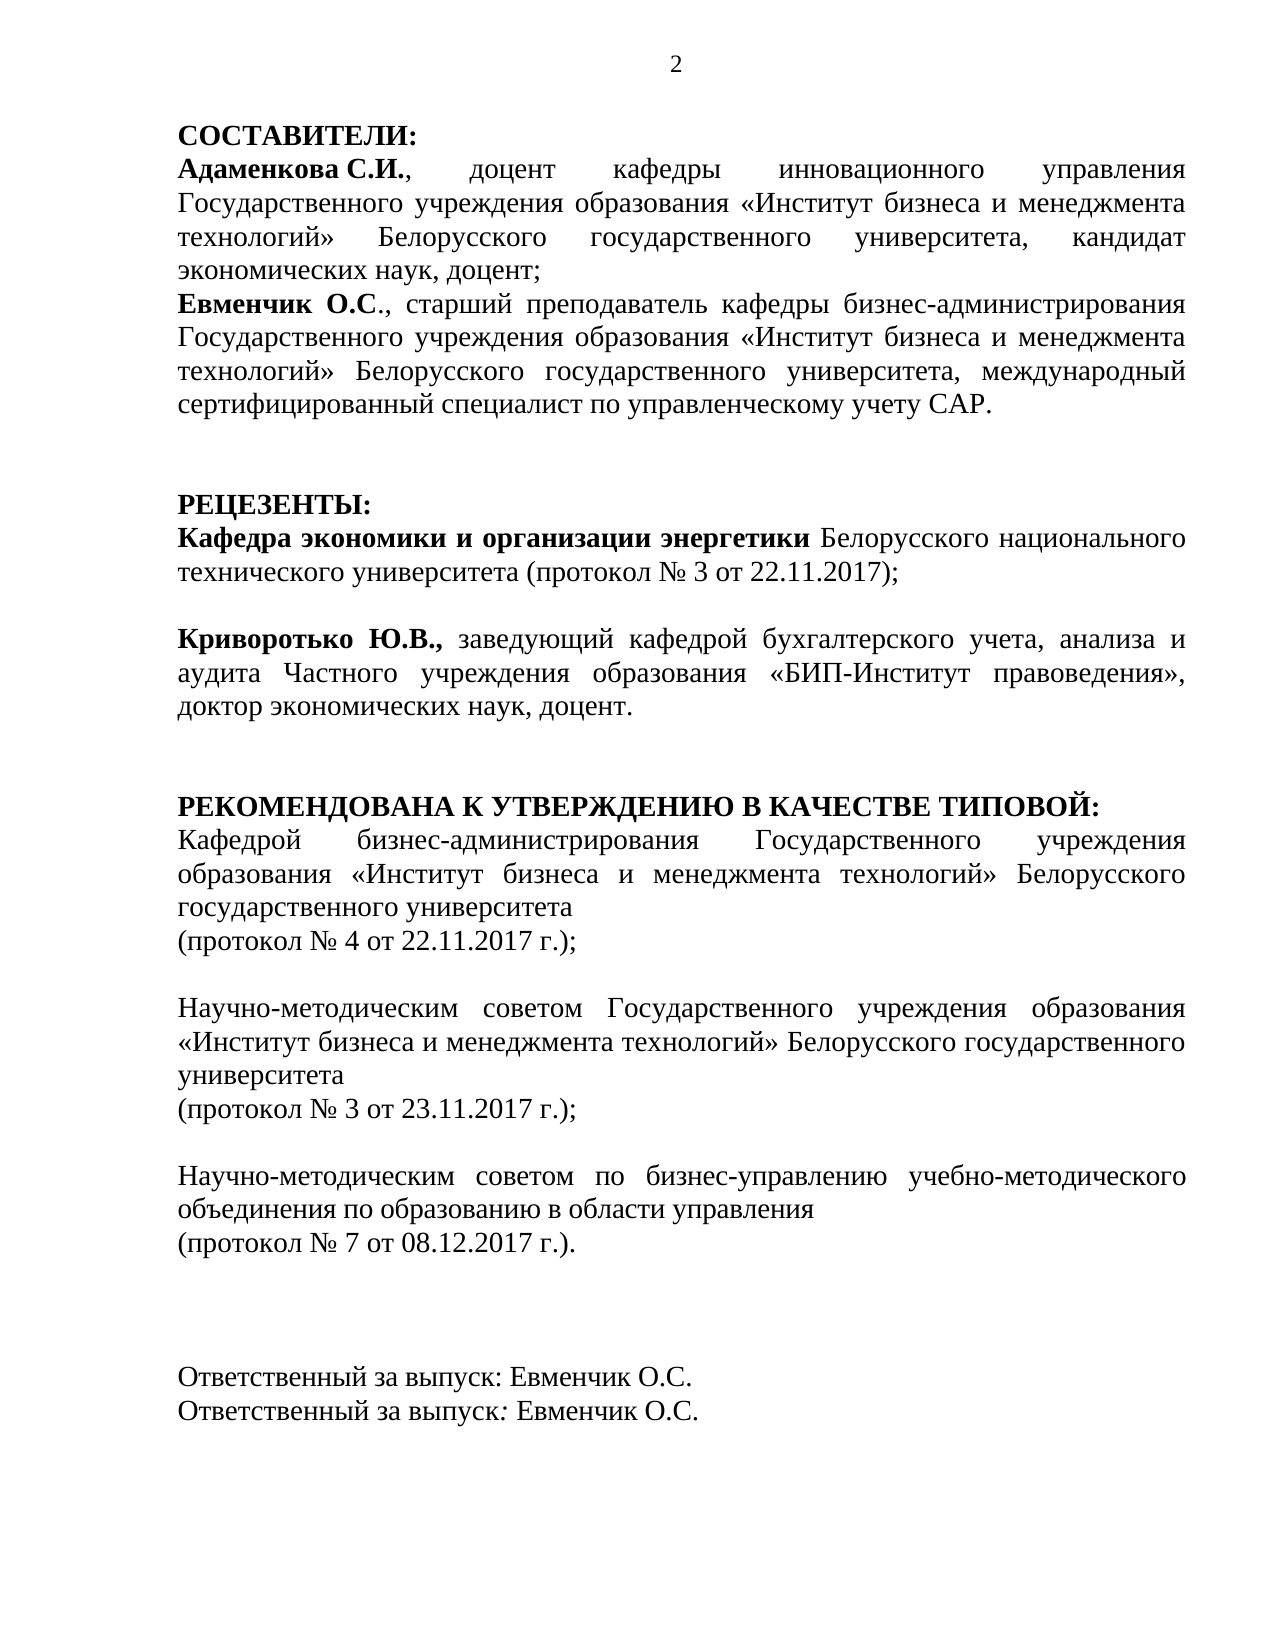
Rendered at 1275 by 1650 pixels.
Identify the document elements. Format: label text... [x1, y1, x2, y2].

text Научно-методическим советом по бизнес-управлению учебно-методического объединения по образованию в области управления [177, 1158, 1186, 1225]
text (протокол № 7 от 08.12.2017 г.). [177, 1225, 1186, 1258]
text Кафедрой бизнес-администрирования Государственного учреждения образования «Институт бизнеса и менеджмента технологий» Белорусского государственного университета [177, 822, 1186, 923]
text Кафедра экономики и организации энергетики Белорусского национального технического университета (протокол № 3 от 22.11.2017); [177, 521, 1186, 588]
text Евменчик О.С., старший преподаватель кафедры бизнес-администрирования Государственного учреждения образования «Институт бизнеса и менеджмента технологий» Белорусского государственного университета, международный сертифицированный специалист по управленческому учету САР. [177, 286, 1186, 420]
subtitle РЕЦЕЗЕНТЫ: [177, 487, 1186, 521]
text Научно-методическим советом Государственного учреждения образования «Институт бизнеса и менеджмента технологий» Белорусского государственного университета [177, 990, 1186, 1091]
text Адаменкова С.И., доцент кафедры инновационного управления Государственного учреждения образования «Институт бизнеса и менеджмента технологий» Белорусского государственного университета, кандидат экономических наук, доцент; [177, 152, 1186, 286]
text Ответственный за выпуск: Евменчик О.С. [177, 1359, 1186, 1393]
text Ответственный за выпуск: Евменчик О.С. [177, 1393, 1186, 1426]
subtitle РЕКОМЕНДОВАНА К УТВЕРЖДЕНИЮ В КАЧЕСТВЕ ТИПОВОЙ: [177, 789, 1186, 822]
subtitle СОСТАВИТЕЛИ: [177, 118, 1186, 152]
text (протокол № 4 от 22.11.2017 г.); [177, 923, 1186, 957]
text Криворотько Ю.В., заведующий кафедрой бухгалтерского учета, анализа и аудита Частного учреждения образования «БИП-Институт правоведения», доктор экономических наук, доцент. [177, 621, 1186, 722]
text (протокол № 3 от 23.11.2017 г.); [177, 1091, 1186, 1124]
